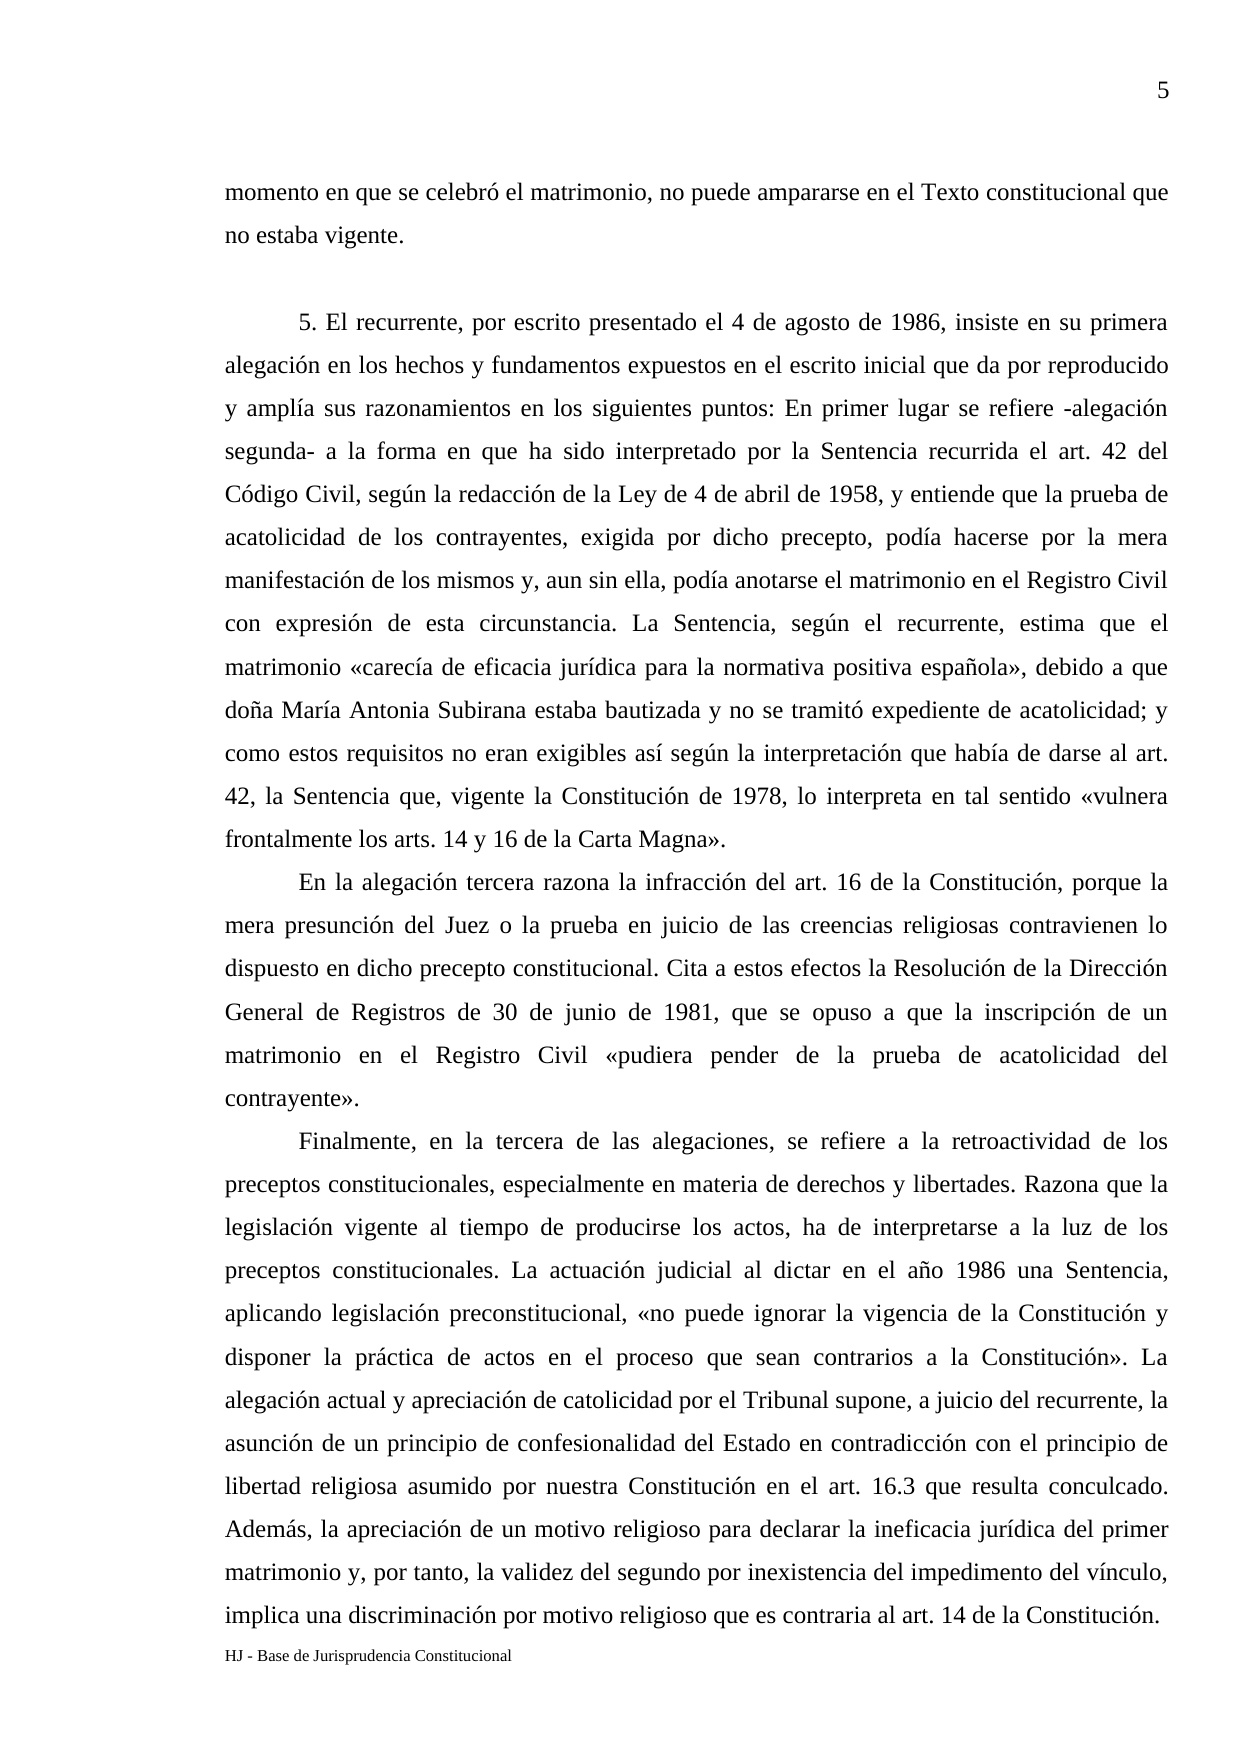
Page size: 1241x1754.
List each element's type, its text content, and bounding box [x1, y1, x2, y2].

text 5. El recurrente, por escrito presentado el 4 de agosto de 1986, insiste en su primera alegación en los hechos y fundamentos expuestos en el escrito inicial que da por reproducido y amplía sus razonamientos en los siguientes puntos: En primer lugar se refiere -alegación segunda- a la forma en que ha sido interpretado por la Sentencia recurrida el art. 42 del Código Civil, según la redacción de la Ley de 4 de abril de 1958, y entiende que la prueba de acatolicidad de los contrayentes, exigida por dicho precepto, podía hacerse por la mera manifestación de los mismos y, aun sin ella, podía anotarse el matrimonio en el Registro Civil con expresión de esta circunstancia. La Sentencia, según el recurrente, estima que el matrimonio «carecía de eficacia jurídica para la normativa positiva española», debido a que doña María Antonia Subirana estaba bautizada y no se tramitó expediente de acatolicidad; y como estos requisitos no eran exigibles así según la interpretación que había de darse al art. 42, la Sentencia que, vigente la Constitución de 1978, lo interpreta en tal sentido «vulnera frontalmente los arts. 14 y 16 de la Carta Magna». [224, 307, 1169, 853]
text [224, 177, 1169, 249]
text Finalmente, en la tercera de las alegaciones, se refiere a la retroactividad de los preceptos constitucionales, especialmente en materia de derechos y libertades. Razona que la legislación vigente al tiempo de producirse los actos, ha de interpretarse a la luz de los preceptos constitucionales. La actuación judicial al dictar en el año 1986 una Sentencia, aplicando legislación preconstitucional, «no puede ignorar la vigencia de la Constitución y disponer la práctica de actos en el proceso que sean contrarios a la Constitución». La alegación actual y apreciación de catolicidad por el Tribunal supone, a juicio del recurrente, la asunción de un principio de confesionalidad del Estado en contradicción con el principio de libertad religiosa asumido por nuestra Constitución en el art. 16.3 que resulta conculcado. Además, la apreciación de un motivo religioso para declarar la ineficacia jurídica del primer matrimonio y, por tanto, la validez del segundo por inexistencia del impedimento del vínculo, implica una discriminación por motivo religioso que es contraria al art. 14 de la Constitución. [224, 1126, 1169, 1629]
text En la alegación tercera razona la infracción del art. 16 de la Constitución, porque la mera presunción del Juez o la prueba en juicio de las creencias religiosas contravienen lo dispuesto en dicho precepto constitucional. Cita a estos efectos la Resolución de la Dirección General de Registros de 30 de junio de 1981, que se opuso a que la inscripción de un matrimonio en el Registro Civil «pudiera pender de la prueba de acatolicidad del contrayente». [224, 867, 1169, 1112]
